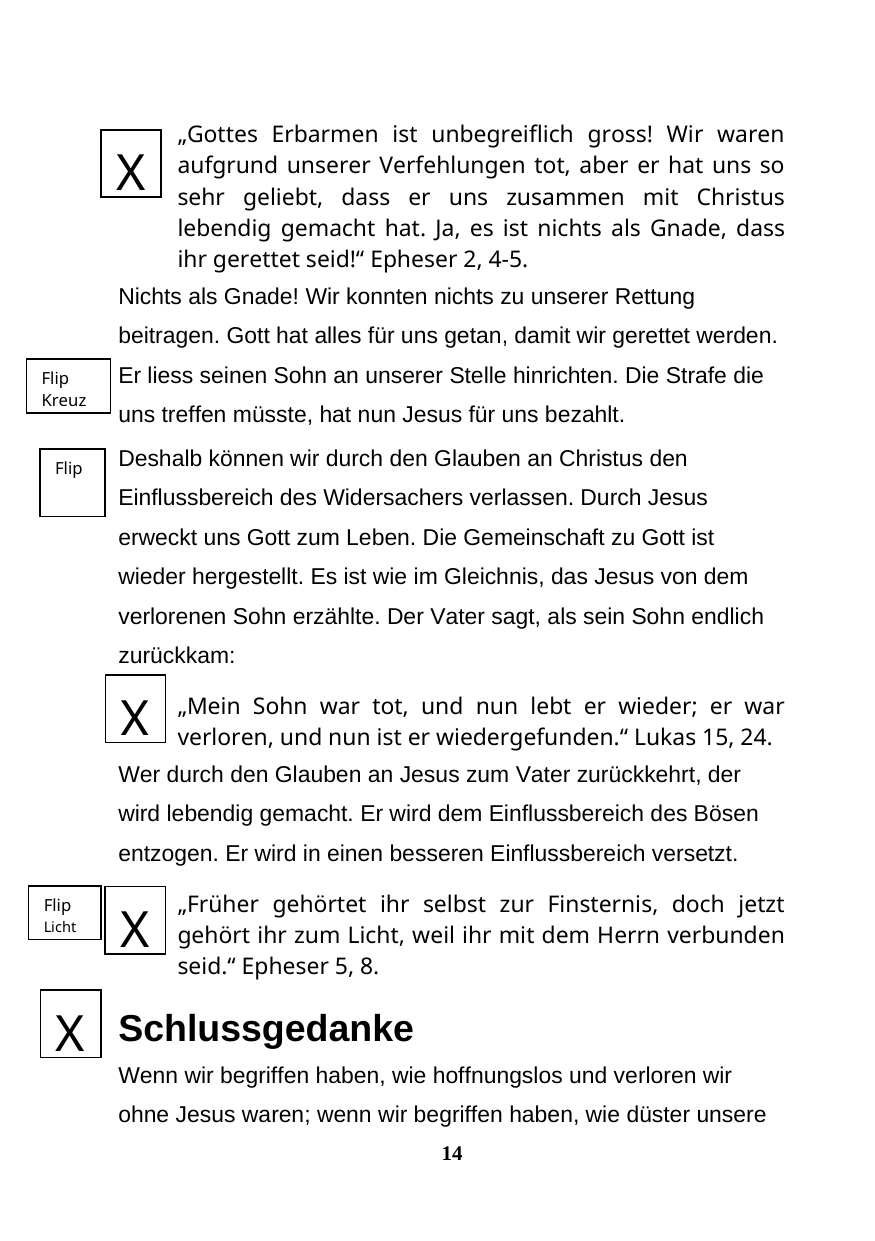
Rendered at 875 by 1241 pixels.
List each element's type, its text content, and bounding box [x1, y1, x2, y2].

list Deshalb können wir durch den Glauben an Christus den Einflussbereich des Widersachers verlassen. Durch Jesus erweckt uns Gott zum Leben. Die Gemeinschaft zu Gott ist wieder hergestellt. Es ist wie im Gleichnis, das Jesus von dem verlorenen Sohn erzählte. Der Vater sagt, als sein Sohn endlich zurückkam: [118, 445, 785, 668]
list Nichts als Gnade! Wir konnten nichts zu unserer Rettung beitragen. Gott hat alles für uns getan, damit wir gerettet werden. Er liess seinen Sohn an unserer Stelle hinrichten. Die Strafe die uns treffen müsste, hat nun Jesus für uns bezahlt. [118, 283, 785, 427]
text „Früher gehörtet ihr selbst zur Finsternis, doch jetzt gehört ihr zum Licht, weil ihr mit dem Herrn verbunden seid.“ Epheser 5, 8. [177, 888, 785, 981]
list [118, 1062, 785, 1128]
list Wer durch den Glauben an Jesus zum Vater zurückkehrt, der wird lebendig gemacht. Er wird dem Einflussbereich des Bösen entzogen. Er wird in einen besseren Einflussbereich versetzt. [118, 761, 785, 866]
text Schlussgedanke [118, 1006, 785, 1049]
text „Gottes Erbarmen ist unbegreiflich gross! Wir waren aufgrund unserer Verfehlungen tot, aber er hat uns so sehr geliebt, dass er uns zusammen mit Christus lebendig gemacht hat. Ja, es ist nichts als Gnade, dass ihr gerettet seid!“ Epheser 2, 4-5. [177, 118, 785, 274]
text „Mein Sohn war tot, und nun lebt er wieder; er war verloren, und nun ist er wiedergefunden.“ Lukas 15, 24. [177, 690, 785, 752]
